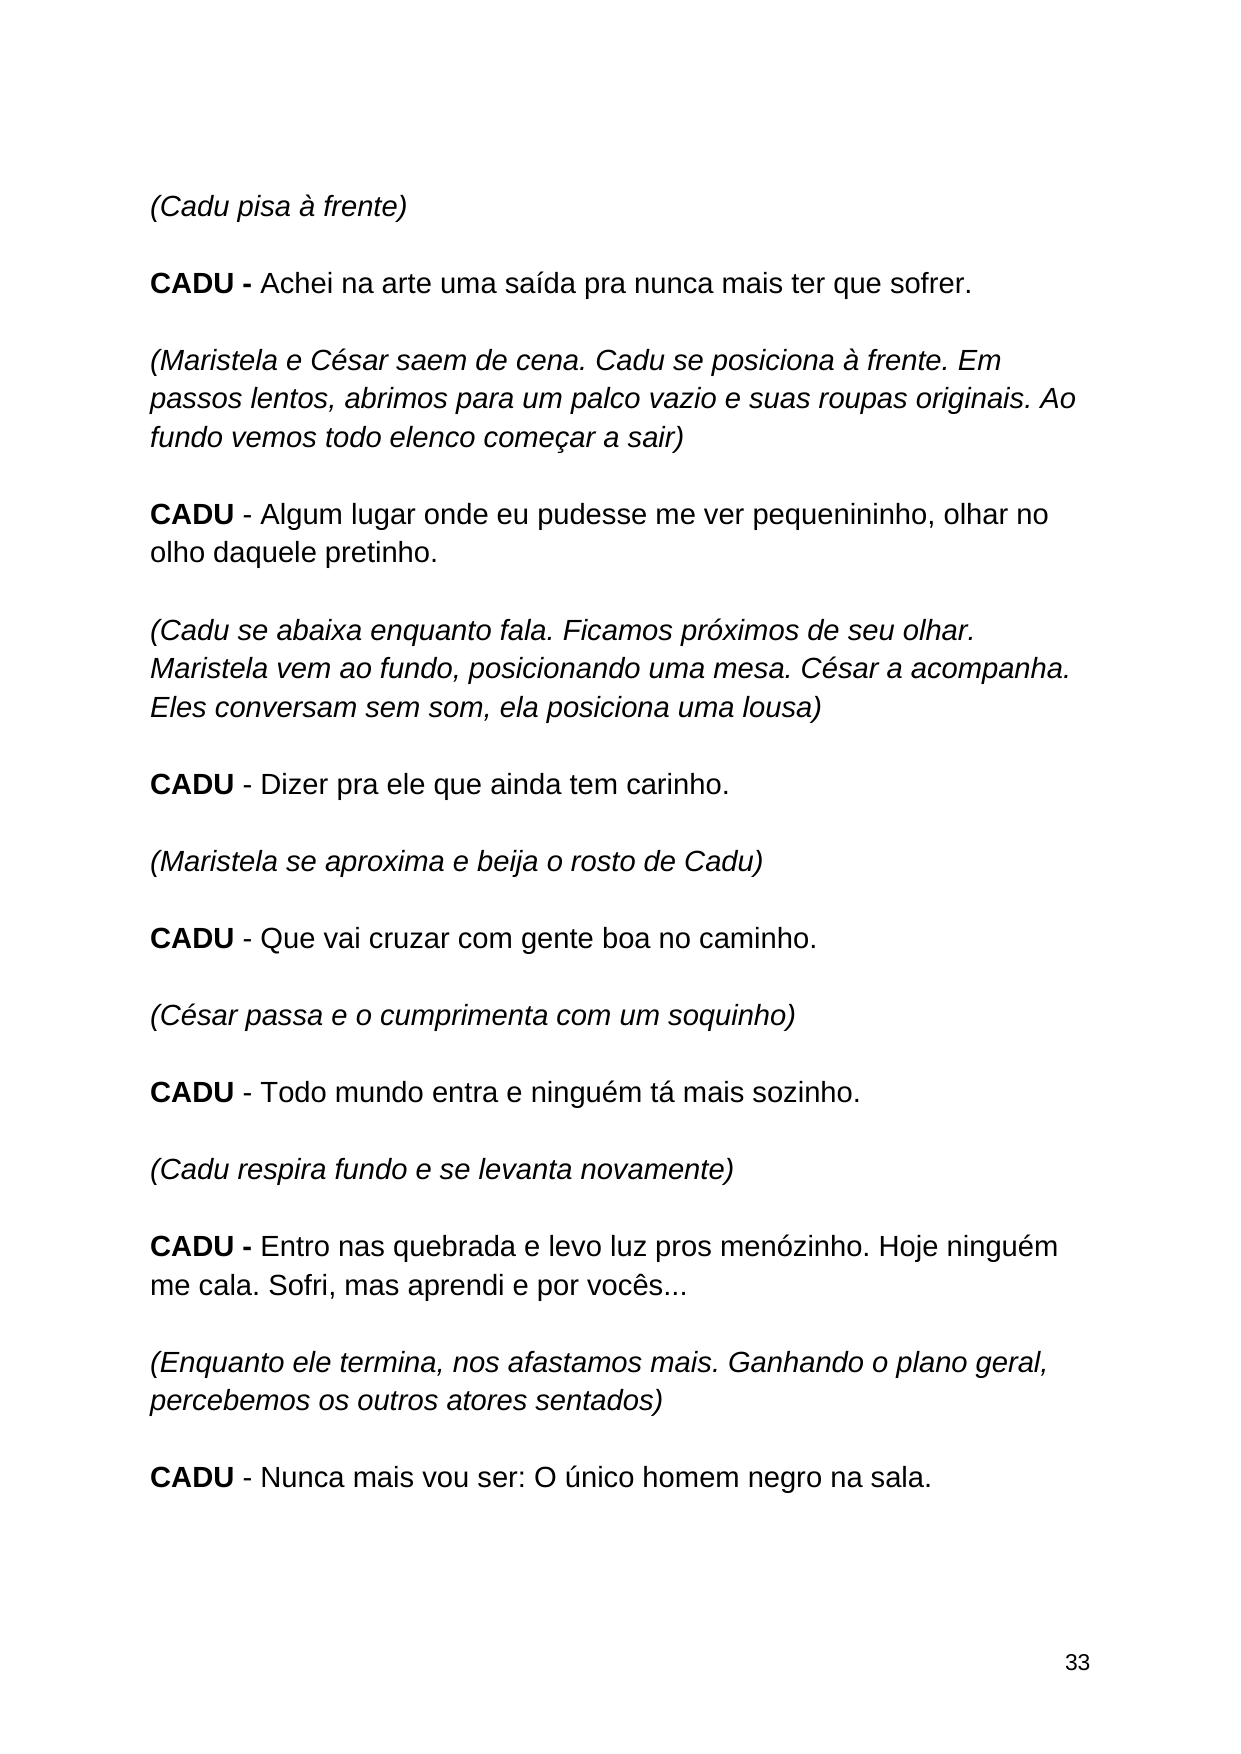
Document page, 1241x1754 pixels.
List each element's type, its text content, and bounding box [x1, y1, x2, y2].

text CADU - Achei na arte uma saída pra nunca mais ter que sofrer. [150, 266, 1090, 299]
text (Cadu pisa à frente) [150, 188, 1090, 222]
text (Cadu se abaixa enquanto fala. Ficamos próximos de seu olhar. Maristela vem ao fundo, posicionando uma mesa. César a acompanha. Eles conversam sem som, ela posiciona uma lousa) [150, 612, 1090, 723]
text (Cadu respira fundo e se levanta novamente) [150, 1152, 1090, 1186]
text CADU - Dizer pra ele que ainda tem carinho. [150, 767, 1090, 800]
text CADU - Nunca mais vou ser: O único homem negro na sala. [150, 1460, 1090, 1494]
text (Maristela e César saem de cena. Cadu se posiciona à frente. Em passos lentos, abrimos para um palco vazio e suas roupas originais. Ao fundo vemos todo elenco começar a sair) [150, 343, 1090, 453]
text (César passa e o cumprimenta com um soquinho) [150, 998, 1090, 1031]
text CADU - Todo mundo entra e ninguém tá mais sozinho. [150, 1075, 1090, 1108]
text (Maristela se aproxima e beija o rosto de Cadu) [150, 844, 1090, 877]
text CADU - Que vai cruzar com gente boa no caminho. [150, 921, 1090, 954]
text CADU - Algum lugar onde eu pudesse me ver pequenininho, olhar no olho daquele pretinho. [150, 497, 1090, 569]
text (Enquanto ele termina, nos afastamos mais. Ganhando o plano geral, percebemos os outros atores sentados) [150, 1345, 1090, 1417]
text CADU - Entro nas quebrada e levo luz pros menózinho. Hoje ninguém me cala. Sofri, mas aprendi e por vocês... [150, 1229, 1090, 1301]
